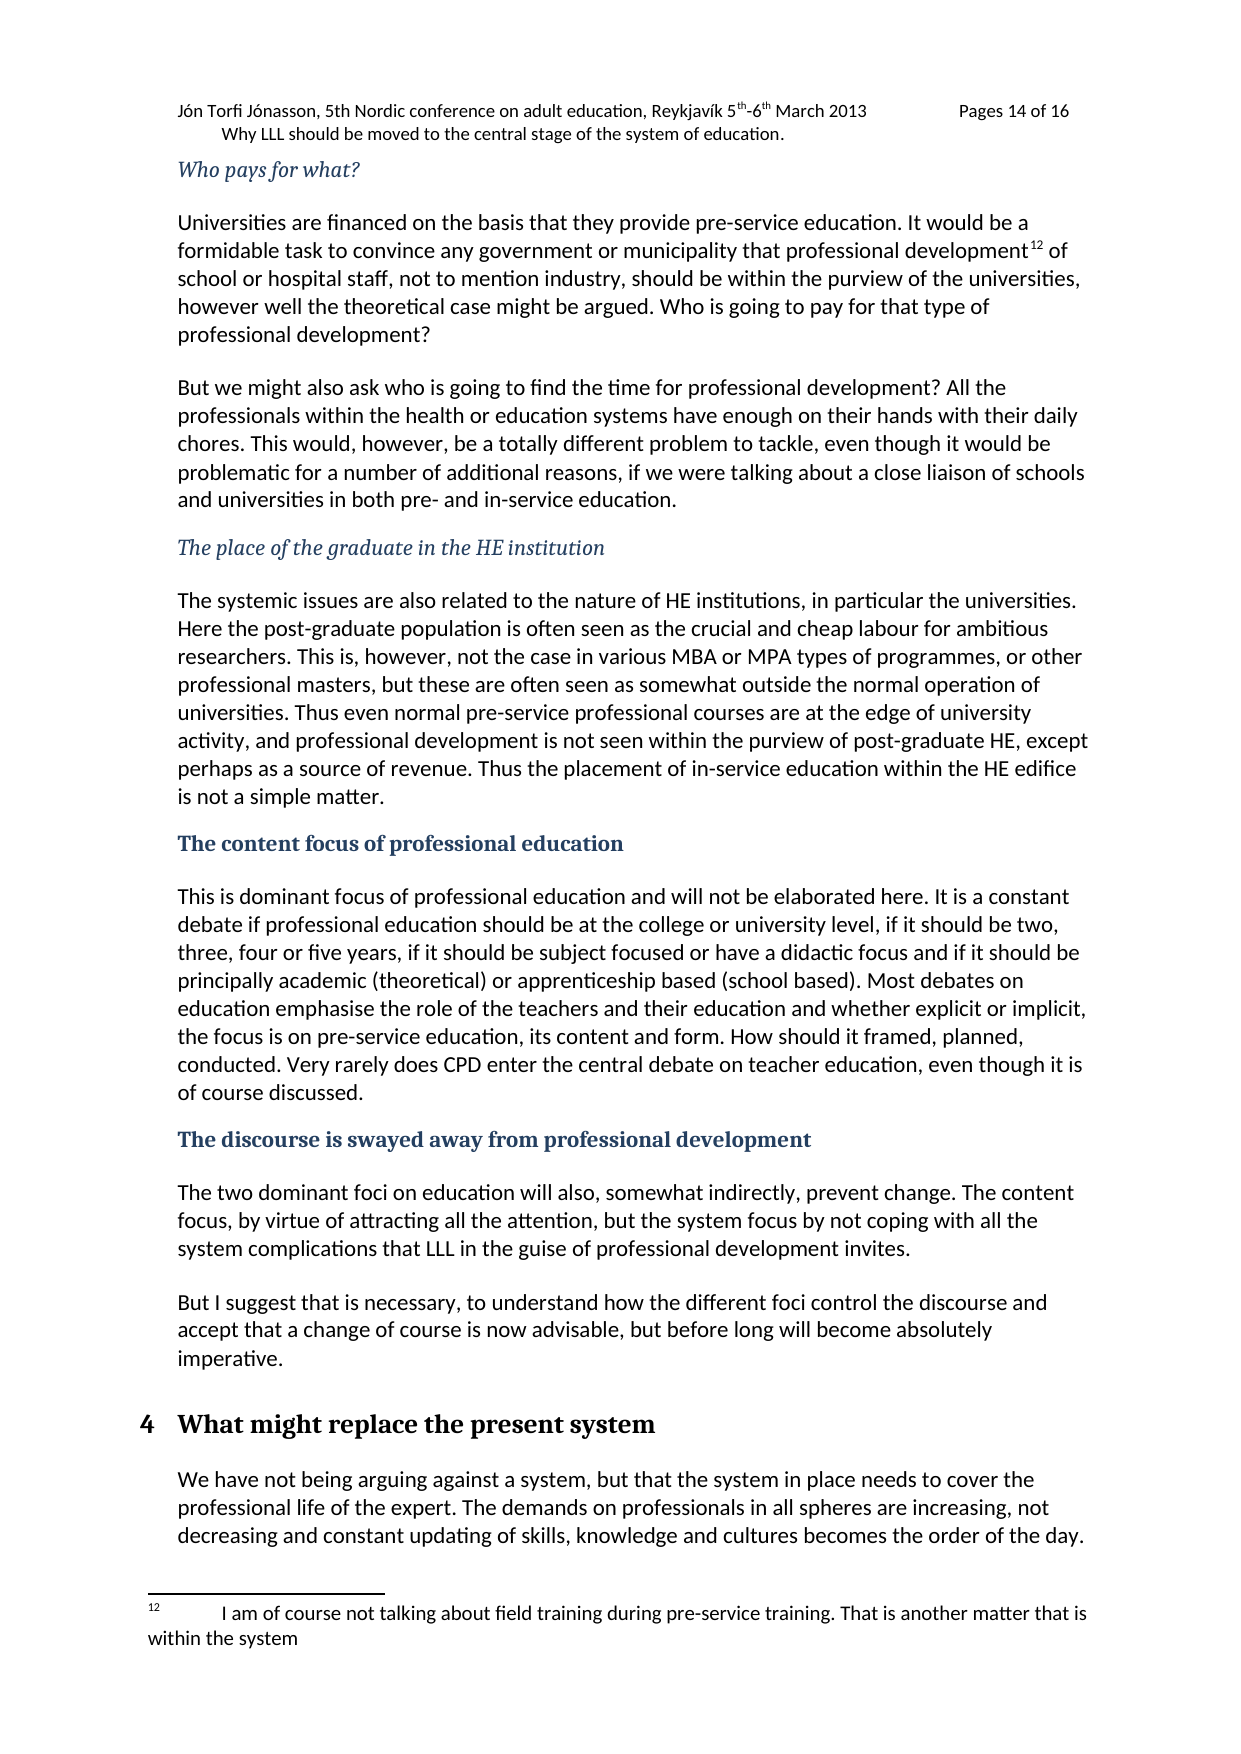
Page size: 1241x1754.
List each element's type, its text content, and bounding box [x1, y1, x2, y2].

text The systemic issues are also related to the nature of HE institutions, in particular the universities. Here the post-graduate population is often seen as the crucial and cheap labour for ambitious researchers. This is, however, not the case in various MBA or MPA types of programmes, or other professional masters, but these are often seen as somewhat outside the normal operation of universities. Thus even normal pre-service professional courses are at the edge of university activity, and professional development is not seen within the purview of post-graduate HE, except perhaps as a source of revenue. Thus the placement of in-service education within the HE edifice is not a simple matter. [177, 586, 1093, 810]
text But I suggest that is necessary, to understand how the different foci control the discourse and accept that a change of course is now advisable, but before long will become absolutely imperative. [177, 1288, 1093, 1372]
subtitle The place of the graduate in the HE institution [177, 534, 1093, 561]
text The two dominant foci on education will also, somewhat indirectly, prevent change. The content focus, by virtue of attracting all the attention, but the system focus by not coping with all the system complications that LLL in the guise of professional development invites. [177, 1178, 1093, 1263]
text But we might also ask who is going to find the time for professional development? All the professionals within the health or education systems have enough on their hands with their daily chores. This would, however, be a totally different problem to tackle, even though it would be problematic for a number of additional reasons, if we were talking about a close liaison of schools and universities in both pre- and in-service education. [177, 373, 1093, 514]
subtitle Who pays for what? [177, 157, 1093, 183]
subtitle The content focus of professional education [177, 831, 1093, 857]
subtitle The discourse is swayed away from professional development [177, 1127, 1093, 1153]
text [177, 1465, 1093, 1549]
text Universities are financed on the basis that they provide pre-service education. It would be a formidable task to convince any government or municipality that professional development of school or hospital staff, not to mention industry, should be within the purview of the universities, however well the theoretical case might be argued. Who is going to pay for that type of professional development? [177, 208, 1093, 348]
text This is dominant focus of professional education and will not be elaborated here. It is a constant debate if professional education should be at the college or university level, if it should be two, three, four or five years, if it should be subject focused or have a didactic focus and if it should be principally academic (theoretical) or apprenticeship based (school based). Most debates on education emphasise the role of the teachers and their education and whether explicit or implicit, the focus is on pre-service education, its content and form. How should it framed, planned, conducted. Very rarely does CPD enter the central debate on teacher education, even though it is of course discussed. [177, 882, 1093, 1106]
subtitle What might replace the present system [140, 1409, 1093, 1440]
